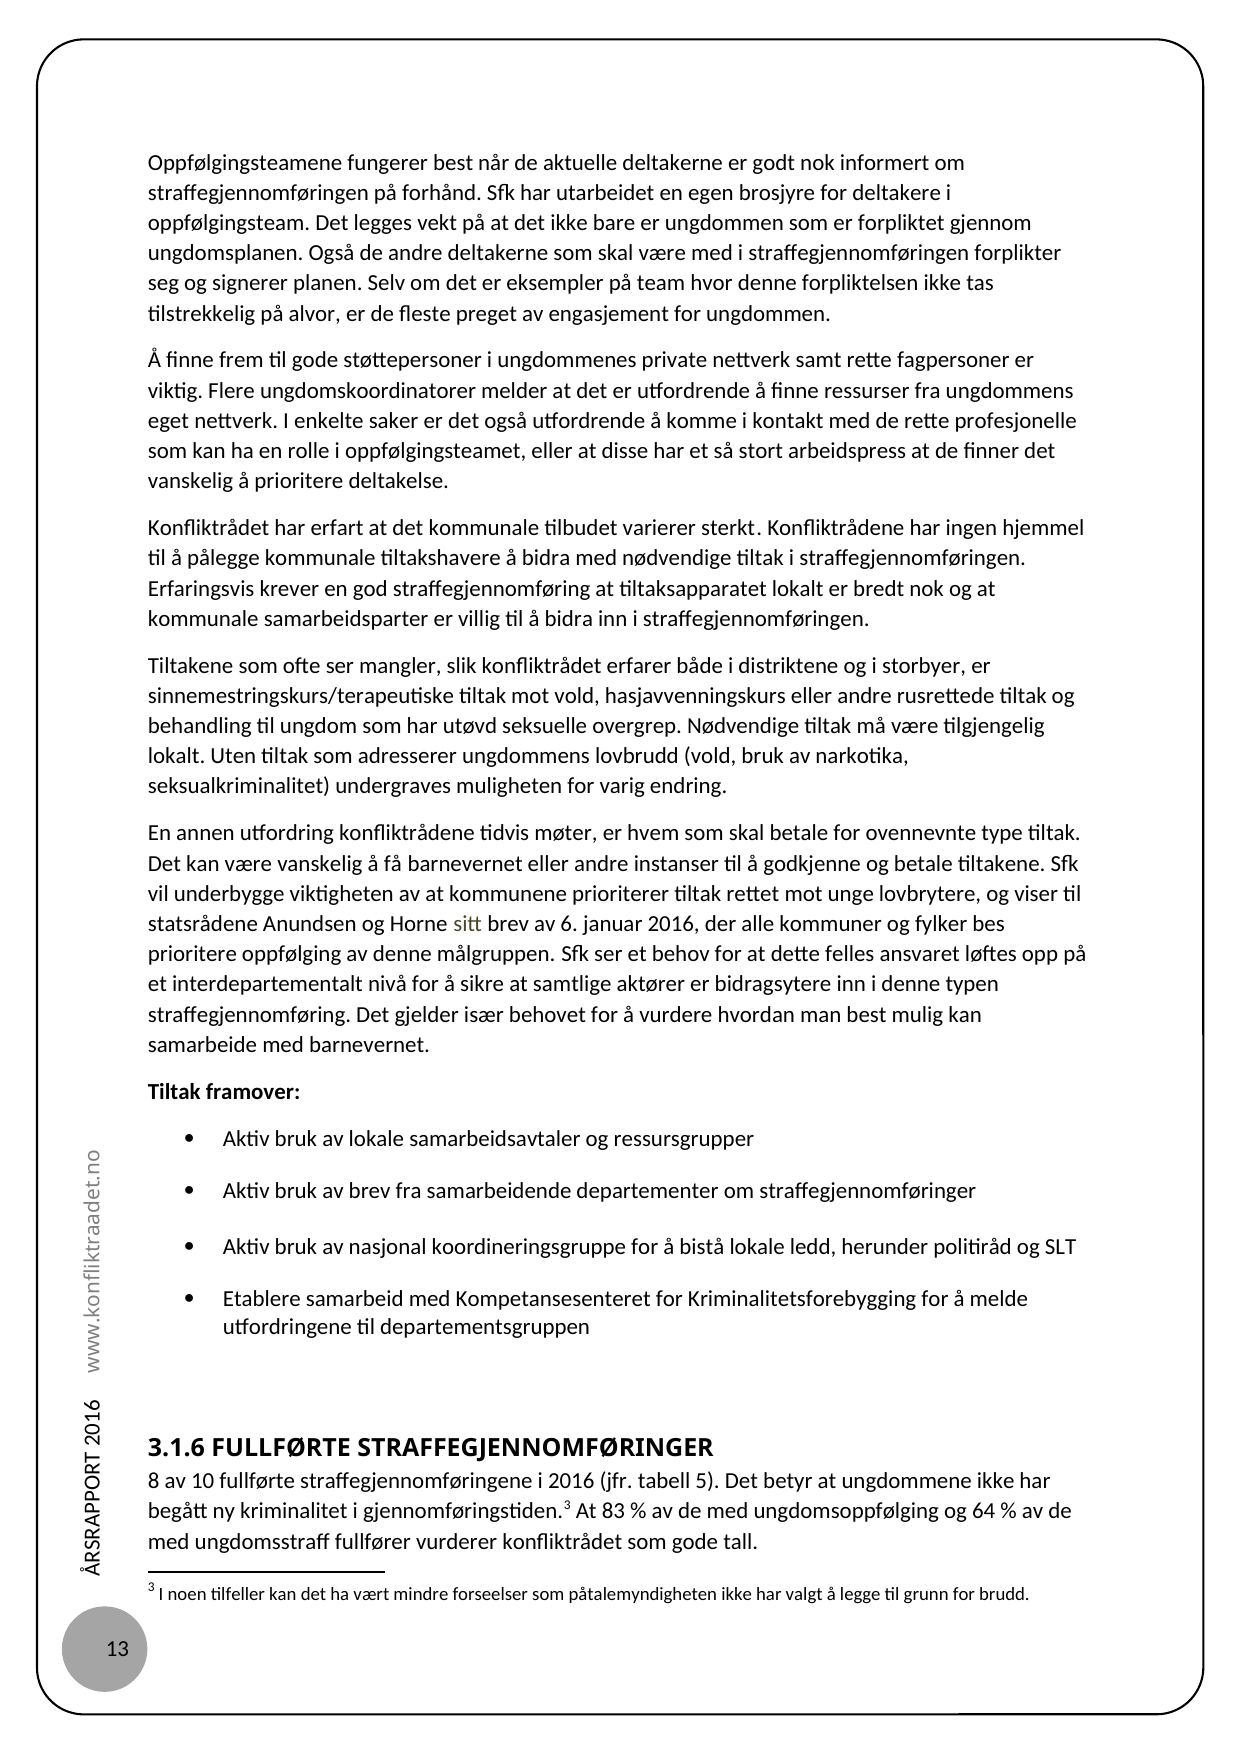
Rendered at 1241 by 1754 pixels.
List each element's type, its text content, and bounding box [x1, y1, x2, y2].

text 8 av 10 fullførte straffegjennomføringene i 2016 (jfr. tabell 5). Det betyr at ungdommene ikke har begått ny kriminalitet i gjennomføringstiden. At 83 % av de med ungdomsoppfølging og 64 % av de med ungdomsstraff fullfører vurderer konfliktrådet som gode tall. [148, 1466, 1092, 1555]
list Aktiv bruk av brev fra samarbeidende departementer om straffegjennomføringer [185, 1176, 1092, 1204]
subtitle 3.1.6 Fullførte straffegjennomføringer [148, 1429, 1092, 1464]
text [148, 148, 1092, 327]
text Tiltakene som ofte ser mangler, slik konfliktrådet erfarer både i distriktene og i storbyer, er sinnemestringskurs/terapeutiske tiltak mot vold, hasjavvenningskurs eller andre rusrettede tiltak og behandling til ungdom som har utøvd seksuelle overgrep. Nødvendige tiltak må være tilgjengelig lokalt. Uten tiltak som adresserer ungdommens lovbrudd (vold, bruk av narkotika, seksualkriminalitet) undergraves muligheten for varig endring. [148, 651, 1092, 800]
text Tiltak framover: [148, 1077, 1092, 1105]
text En annen utfordring konfliktrådene tidvis møter, er hvem som skal betale for ovennevnte type tiltak. Det kan være vanskelig å få barnevernet eller andre instanser til å godkjenne og betale tiltakene. Sfk vil underbygge viktigheten av at kommunene prioriterer tiltak rettet mot unge lovbrytere, og viser til statsrådene Anundsen og Horne sitt brev av 6. januar 2016, der alle kommuner og fylker bes prioritere oppfølging av denne målgruppen. Sfk ser et behov for at dette felles ansvaret løftes opp på et interdepartementalt nivå for å sikre at samtlige aktører er bidragsytere inn i denne typen straffegjennomføring. Det gjelder især behovet for å vurdere hvordan man best mulig kan samarbeide med barnevernet. [148, 818, 1092, 1058]
list Aktiv bruk av nasjonal koordineringsgruppe for å bistå lokale ledd, herunder politiråd og SLT [185, 1232, 1092, 1260]
text Konfliktrådet har erfart at det kommunale tilbudet varierer sterkt. Konfliktrådene har ingen hjemmel til å pålegge kommunale tiltakshavere å bidra med nødvendige tiltak i straffegjennomføringen. Erfaringsvis krever en god straffegjennomføring at tiltaksapparatet lokalt er bredt nok og at kommunale samarbeidsparter er villig til å bidra inn i straffegjennomføringen. [148, 513, 1092, 632]
text Å finne frem til gode støttepersoner i ungdommenes private nettverk samt rette fagpersoner er viktig. Flere ungdomskoordinatorer melder at det er utfordrende å finne ressurser fra ungdommens eget nettverk. I enkelte saker er det også utfordrende å komme i kontakt med de rette profesjonelle som kan ha en rolle i oppfølgingsteamet, eller at disse har et så stort arbeidspress at de finner det vanskelig å prioritere deltakelse. [148, 346, 1092, 494]
list Aktiv bruk av lokale samarbeidsavtaler og ressursgrupper [185, 1124, 1092, 1152]
list Etablere samarbeid med Kompetansesenteret for Kriminalitetsforebygging for å melde utfordringene til departementsgruppen [185, 1284, 1092, 1340]
